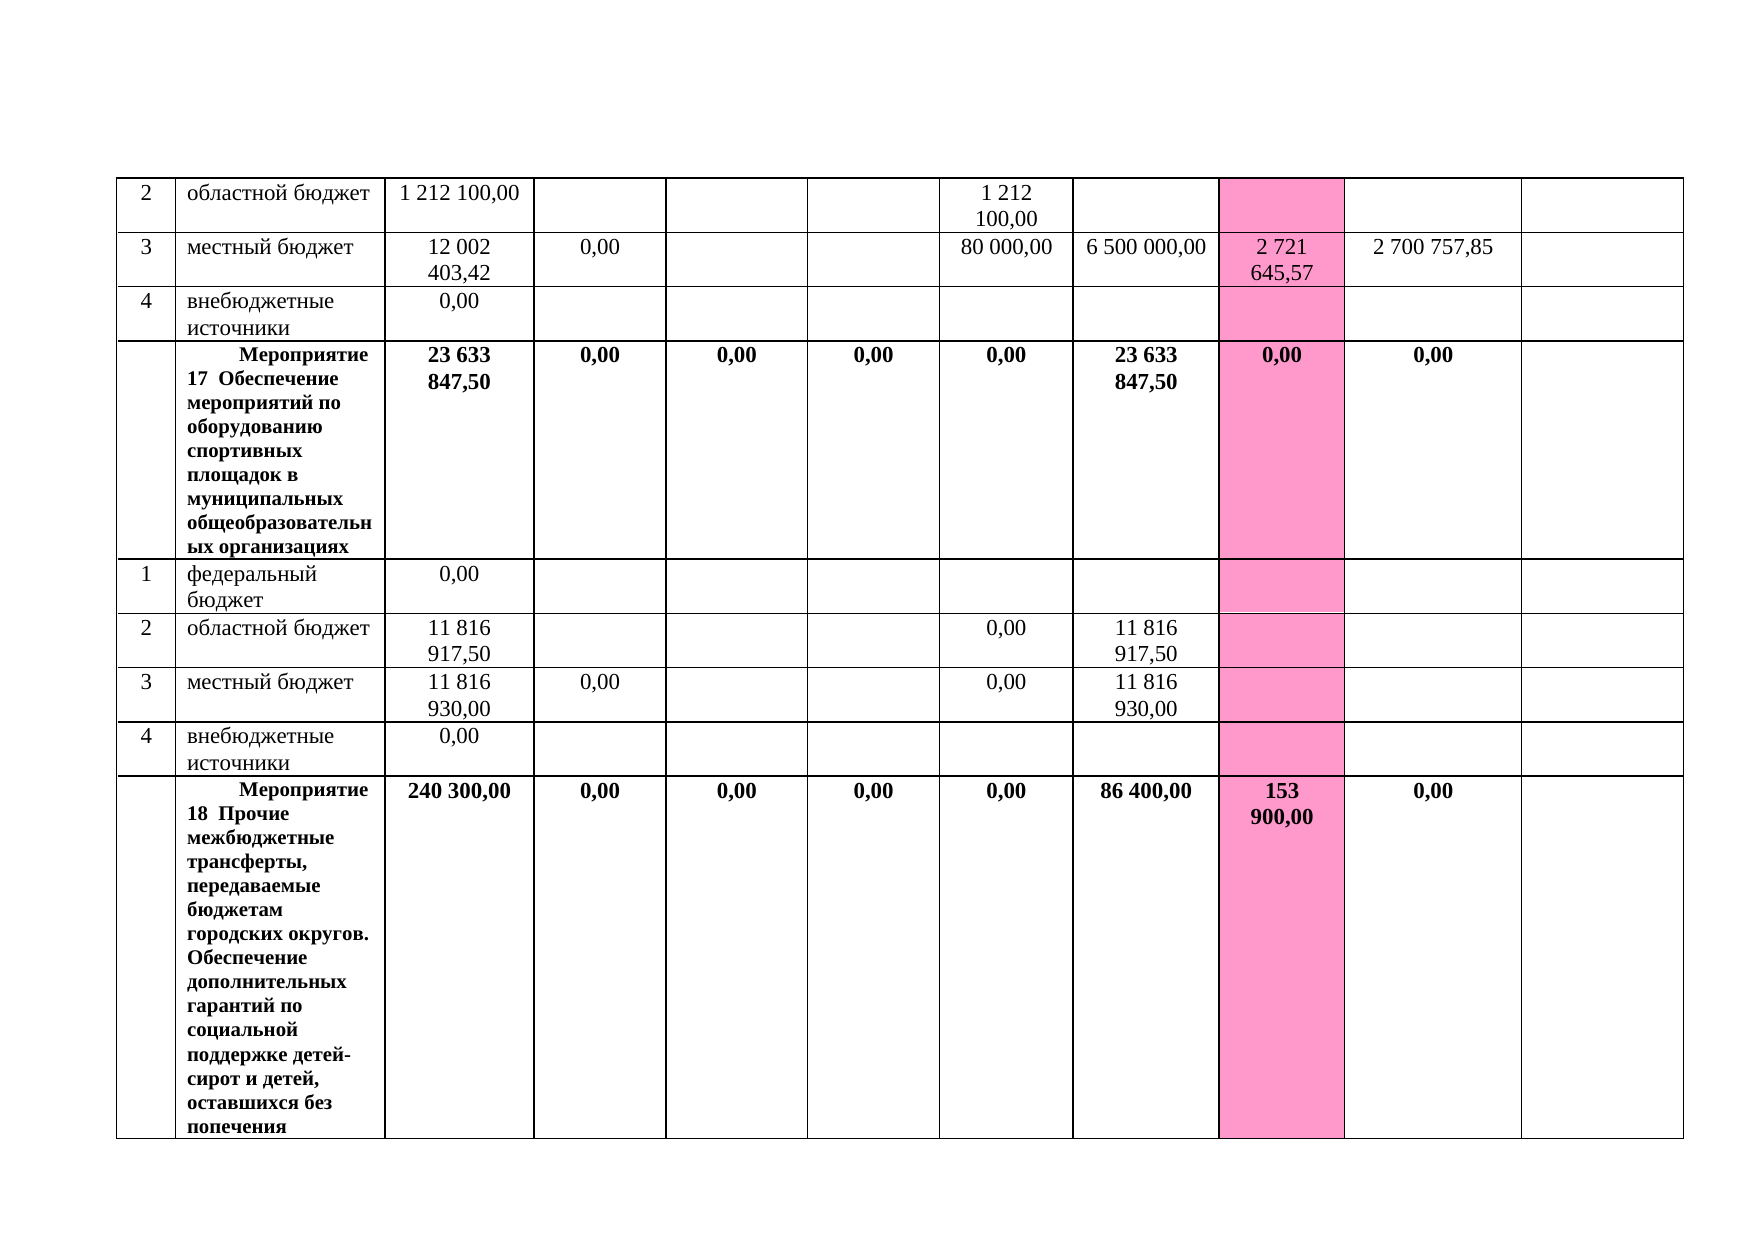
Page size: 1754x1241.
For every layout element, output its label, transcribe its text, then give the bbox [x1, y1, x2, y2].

table_cell 23 633 847,50 [1074, 342, 1218, 558]
table_cell [1522, 179, 1683, 231]
table_cell 3 [117, 233, 175, 286]
table_cell [1220, 614, 1344, 667]
table_cell [535, 614, 665, 667]
table_cell 4 [117, 722, 175, 775]
table_cell [117, 776, 175, 1138]
table_cell [667, 668, 807, 721]
table_cell 0,00 [1345, 777, 1521, 1138]
table_cell 2 721 645,57 [1220, 233, 1344, 286]
table_cell [535, 560, 665, 612]
table_cell 0,00 [667, 342, 807, 558]
table_cell 0,00 [386, 287, 533, 340]
table_cell 6 500 000,00 [1074, 233, 1218, 286]
table_cell [1345, 723, 1521, 775]
table_cell [1220, 179, 1344, 231]
table_cell 0,00 [940, 342, 1072, 558]
table_cell [1074, 287, 1218, 340]
table_cell 0,00 [667, 777, 807, 1138]
table_cell 240 300,00 [386, 777, 533, 1138]
table_cell местный бюджет [176, 233, 384, 286]
table_cell 1 212 100,00 [386, 179, 533, 231]
table_cell [667, 233, 807, 286]
table_cell 1 212 100,00 [940, 179, 1072, 231]
table_cell [940, 723, 1072, 775]
table_cell [1345, 614, 1521, 667]
table_cell [1345, 668, 1521, 721]
table_cell [808, 233, 939, 286]
table_cell 11 816 930,00 [386, 668, 533, 721]
table_cell 0,00 [1345, 342, 1521, 558]
table_cell [1345, 287, 1521, 340]
table_cell [808, 614, 939, 667]
table_cell [808, 179, 939, 231]
table_cell федеральный бюджет [176, 560, 384, 612]
table_cell местный бюджет [176, 668, 384, 721]
table_cell 11 816 917,50 [386, 614, 533, 667]
table_cell [1522, 560, 1683, 612]
table_cell 0,00 [535, 233, 665, 286]
table_cell 0,00 [386, 723, 533, 775]
table_cell 4 [117, 287, 175, 340]
table_cell [1074, 560, 1218, 612]
table_cell [1220, 560, 1344, 612]
table_cell [1220, 287, 1344, 340]
table_cell внебюджетные источники [176, 287, 384, 340]
table_cell 86 400,00 [1074, 777, 1218, 1138]
table_cell 12 002 403,42 [386, 233, 533, 286]
table_cell [808, 560, 939, 612]
table_cell внебюджетные источники [176, 723, 384, 775]
table_cell [808, 668, 939, 721]
table_cell [1522, 777, 1683, 1138]
table_cell [1522, 614, 1683, 667]
table_cell 2 [117, 179, 175, 231]
table_cell 80 000,00 [940, 233, 1072, 286]
table_cell [667, 287, 807, 340]
table_cell [1345, 560, 1521, 612]
table_cell 0,00 [386, 560, 533, 612]
table_cell [940, 287, 1072, 340]
table_cell 0,00 [808, 342, 939, 558]
table_cell [1220, 723, 1344, 775]
table_cell 153 900,00 [1220, 777, 1344, 1138]
table_cell Мероприятие 17 Обеспечение мероприятий по оборудованию спортивных площадок в муниципальных общеобразовательных организациях [176, 342, 384, 558]
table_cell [176, 777, 384, 1138]
table_cell 3 [117, 668, 175, 721]
table_cell [1345, 179, 1521, 231]
table_cell [667, 560, 807, 612]
table_cell областной бюджет [176, 614, 384, 667]
table_cell [667, 179, 807, 231]
table_cell 0,00 [808, 777, 939, 1138]
table_cell [1522, 233, 1683, 286]
table_cell 11 816 917,50 [1074, 614, 1218, 667]
table_cell [667, 614, 807, 667]
table_cell [667, 723, 807, 775]
table_cell [1522, 668, 1683, 721]
table_cell 23 633 847,50 [386, 342, 533, 558]
table_cell 2 [117, 614, 175, 667]
table_cell [535, 287, 665, 340]
table_cell 0,00 [535, 777, 665, 1138]
table_cell 0,00 [535, 342, 665, 558]
table_cell 1 [117, 559, 175, 612]
table_cell 0,00 [940, 777, 1072, 1138]
table_cell 0,00 [1220, 342, 1344, 558]
table_cell [1522, 723, 1683, 775]
table_cell [1074, 723, 1218, 775]
table_cell [940, 560, 1072, 612]
table_cell 0,00 [940, 668, 1072, 721]
table_cell [535, 723, 665, 775]
table_cell 0,00 [940, 614, 1072, 667]
table_cell [1220, 668, 1344, 721]
table_cell [535, 179, 665, 231]
table_cell областной бюджет [176, 179, 384, 231]
table_cell [1522, 342, 1683, 558]
table_cell 11 816 930,00 [1074, 668, 1218, 721]
table_cell [808, 723, 939, 775]
table_cell [1522, 287, 1683, 340]
table_cell [117, 341, 175, 558]
table_cell [808, 287, 939, 340]
table_cell 2 700 757,85 [1345, 233, 1521, 286]
table_cell [1074, 179, 1218, 231]
table_cell 0,00 [535, 668, 665, 721]
